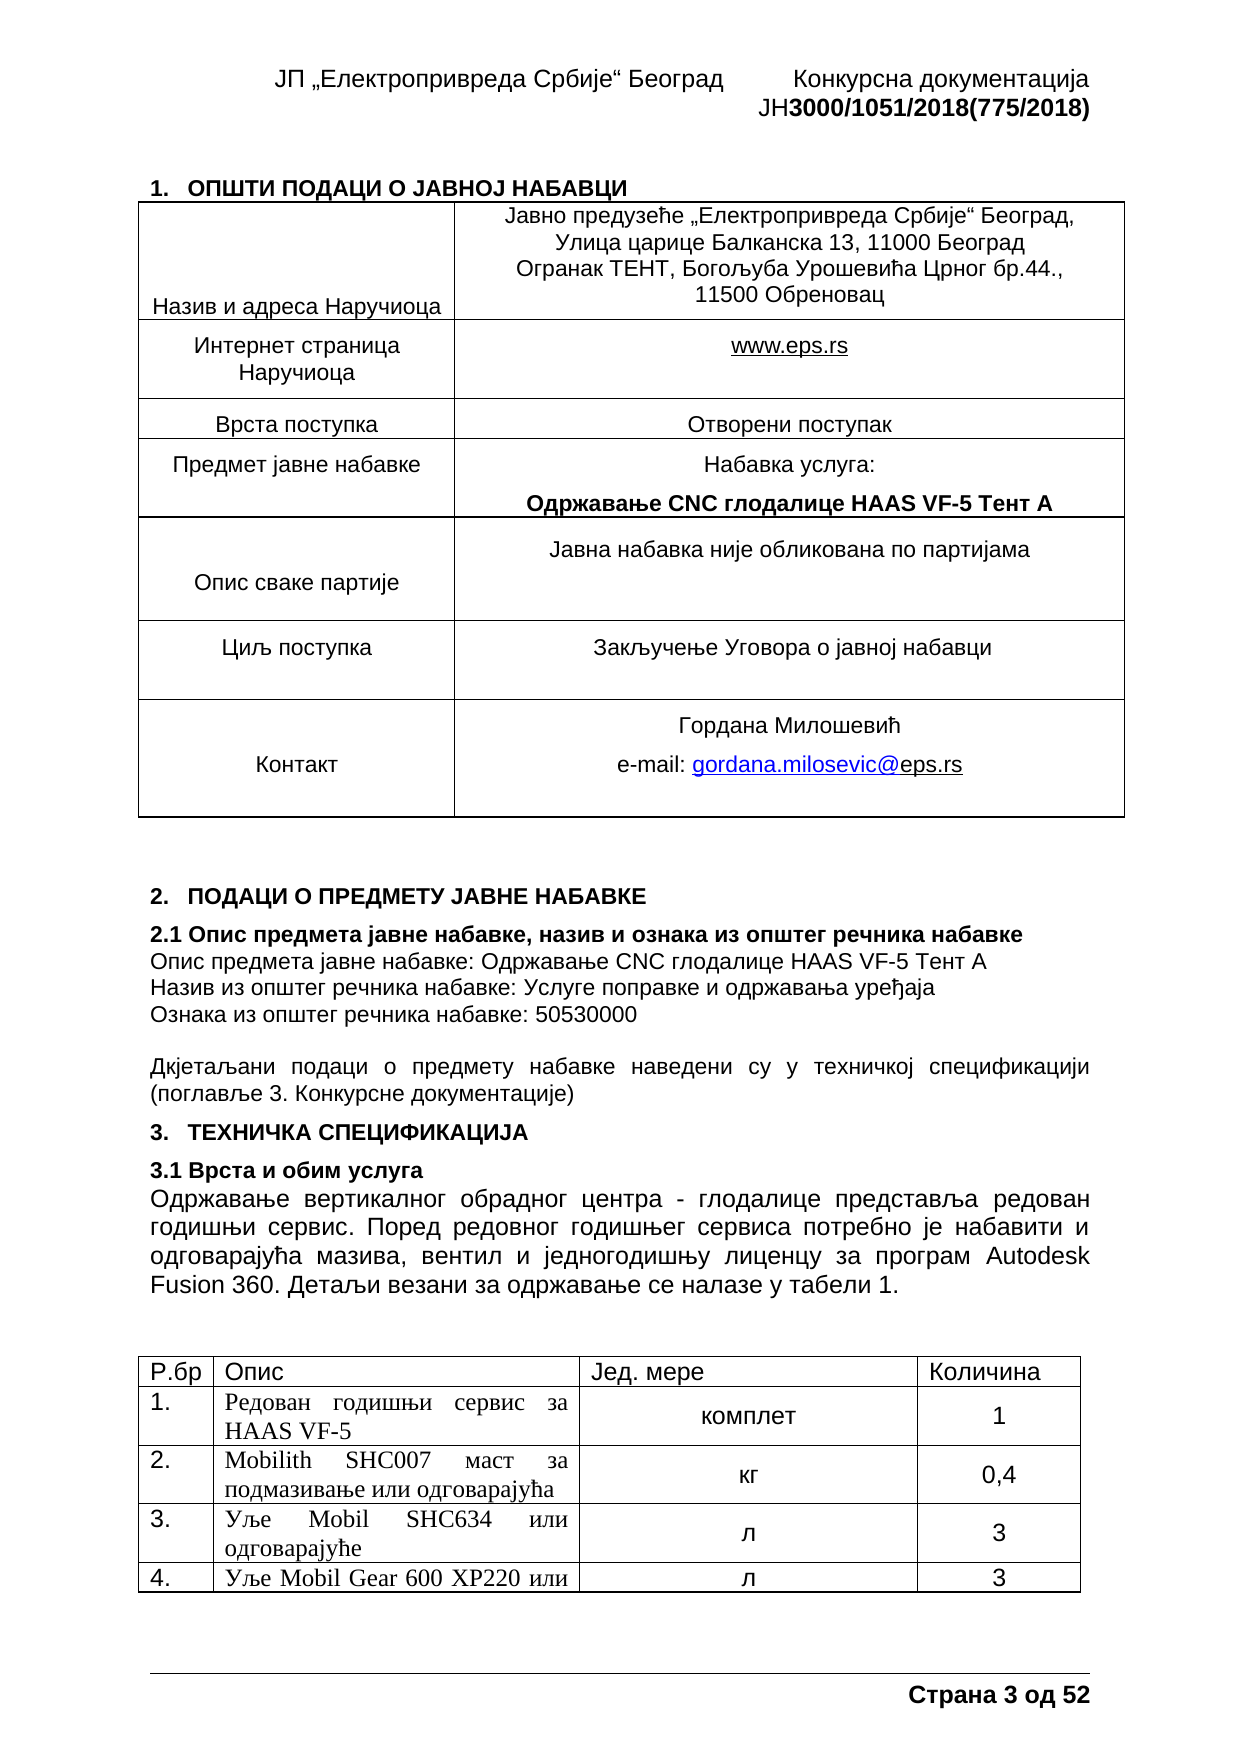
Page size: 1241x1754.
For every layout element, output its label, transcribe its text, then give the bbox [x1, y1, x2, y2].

table_cell 3. [139, 1504, 213, 1562]
table_cell Редован годишњи сервис за HAAS VF-5 [214, 1387, 579, 1444]
table_cell Интернет страница Наручиоца [139, 320, 454, 398]
table_header Јавно предузеће „Електропривреда Србије“ Београд, Улица царице Балканска 13, 11000 Београд Огранак ТЕНТ, Богољуба Урошевића Црног бр.44., 11500 Обреновац [455, 203, 1124, 319]
table_cell Закључење Уговора о јавној набавци [455, 621, 1124, 699]
table_cell 3 [918, 1563, 1080, 1591]
table_cell комплет [580, 1387, 917, 1444]
table_header Количина [918, 1357, 1080, 1386]
table_header Р.бр [139, 1357, 213, 1386]
subtitle ТЕХНИЧКА СПЕЦИФИКАЦИЈА [150, 1118, 1090, 1145]
text Одржавање вертикалног обрадног центра - глодалице представља редован годишњи сервис. Поред редовног годишњег сервиса потребно је набавити и одговарајућа мазива, вентил и једногодишњу лиценцу за програм Autodesk Fusion 360. Детаљи везани за одржавање се налазе у табели 1. [150, 1184, 1090, 1299]
table_cell Врста поступка [139, 399, 454, 438]
table_cell л [580, 1504, 917, 1562]
table_cell 4. [139, 1563, 213, 1591]
table_cell Циљ поступка [139, 621, 454, 699]
table_cell л [580, 1563, 917, 1591]
table_cell 0,4 [918, 1446, 1080, 1503]
table_cell Уље Mobil SHC634 или одговарајуће [214, 1504, 579, 1562]
text Опис предмета јавне набавке: Одржавање CNC глодалице HAAS VF-5 Тент А [150, 948, 1090, 974]
table_cell 1 [918, 1387, 1080, 1444]
table_cell 2. [139, 1446, 213, 1503]
text Ознака из општег речника набавке: 50530000 [150, 1001, 1090, 1027]
subtitle 2.1 Опис предмета јавне набавке, назив и ознака из општег речника набавке [150, 921, 1090, 948]
table_cell 3 [918, 1504, 1080, 1562]
table_cell Опис сваке партије [139, 518, 454, 620]
table_cell Предмет јавне набавке [139, 439, 454, 516]
subtitle ПОДАЦИ О ПРЕДМЕТУ ЈАВНЕ НАБАВКЕ [150, 883, 1090, 909]
subtitle 3.1 Врста и обим услуга [150, 1157, 1090, 1184]
table_cell www.eps.rs [455, 320, 1124, 398]
table_cell Набавка услуга: Одржавање CNC глодалице HAAS VF-5 Тент А [455, 439, 1124, 516]
table_header Назив и адреса Наручиоца [139, 203, 454, 319]
table_cell Jавна набавка није обликована по партијама [455, 518, 1124, 620]
table_cell Контакт [139, 700, 454, 816]
text Назив из општег речника набавке: Услуге поправке и одржавања уређаја [150, 974, 1090, 1001]
subtitle ОПШТИ ПОДАЦИ О ЈАВНОЈ НАБАВЦИ [150, 175, 1090, 201]
text Дкјетаљани подаци о предмету набавке наведени су у техничкој спецификацији (поглавље 3. Конкурсне документације) [150, 1053, 1090, 1106]
table_header Јед. мере [580, 1357, 917, 1386]
table_cell Гордана Милошевић e-mail: gordana.milosevic@eps.rs [455, 700, 1124, 816]
table_cell кг [580, 1446, 917, 1503]
table_header Опис [214, 1357, 579, 1386]
table_cell Отворени поступак [455, 399, 1124, 438]
table_cell 1. [139, 1387, 213, 1444]
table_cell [214, 1563, 579, 1591]
table_cell Mobilith SHC007 маст за подмазивање или одговарајућа [214, 1446, 579, 1503]
